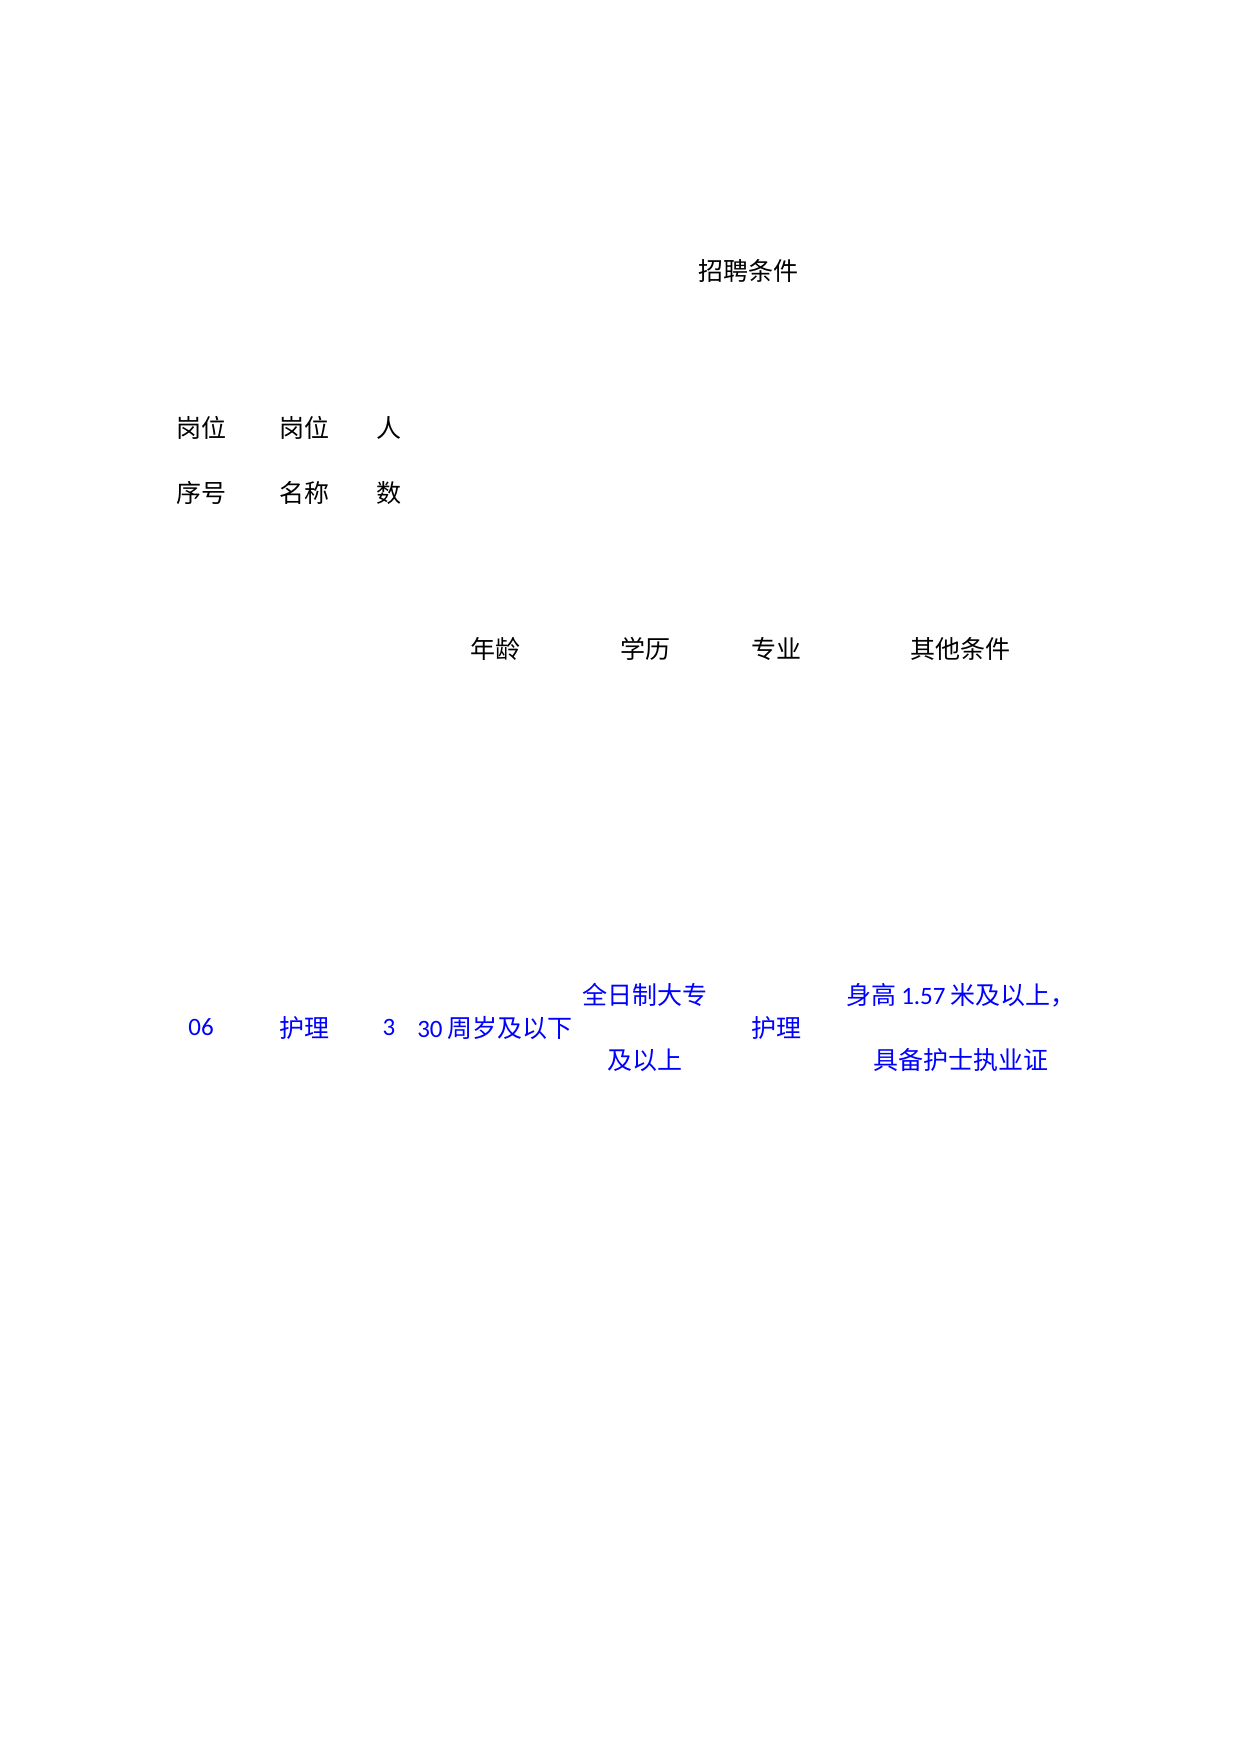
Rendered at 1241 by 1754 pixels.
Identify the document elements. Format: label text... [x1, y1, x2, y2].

table_header 岗位 序号 [157, 81, 244, 837]
table_cell 身高1.57米及以上，具备护士执业证 [838, 837, 1083, 1215]
table_cell 护理 [714, 837, 838, 1215]
table_cell 06 [157, 837, 244, 1215]
table_header 岗位 名称 [244, 81, 364, 837]
table_cell 3 [365, 837, 413, 1215]
table_cell 其他条件 [838, 459, 1083, 837]
table_cell 学历 [576, 459, 714, 837]
table_cell 专业 [714, 459, 838, 837]
table_cell 年龄 [413, 459, 576, 837]
table_header 招聘条件 [413, 81, 1083, 459]
table_cell 护理 [244, 837, 364, 1215]
table_cell 全日制大专及以上 [576, 837, 714, 1215]
table_header 人数 [365, 81, 413, 837]
table_cell 30周岁及以下 [413, 837, 576, 1215]
